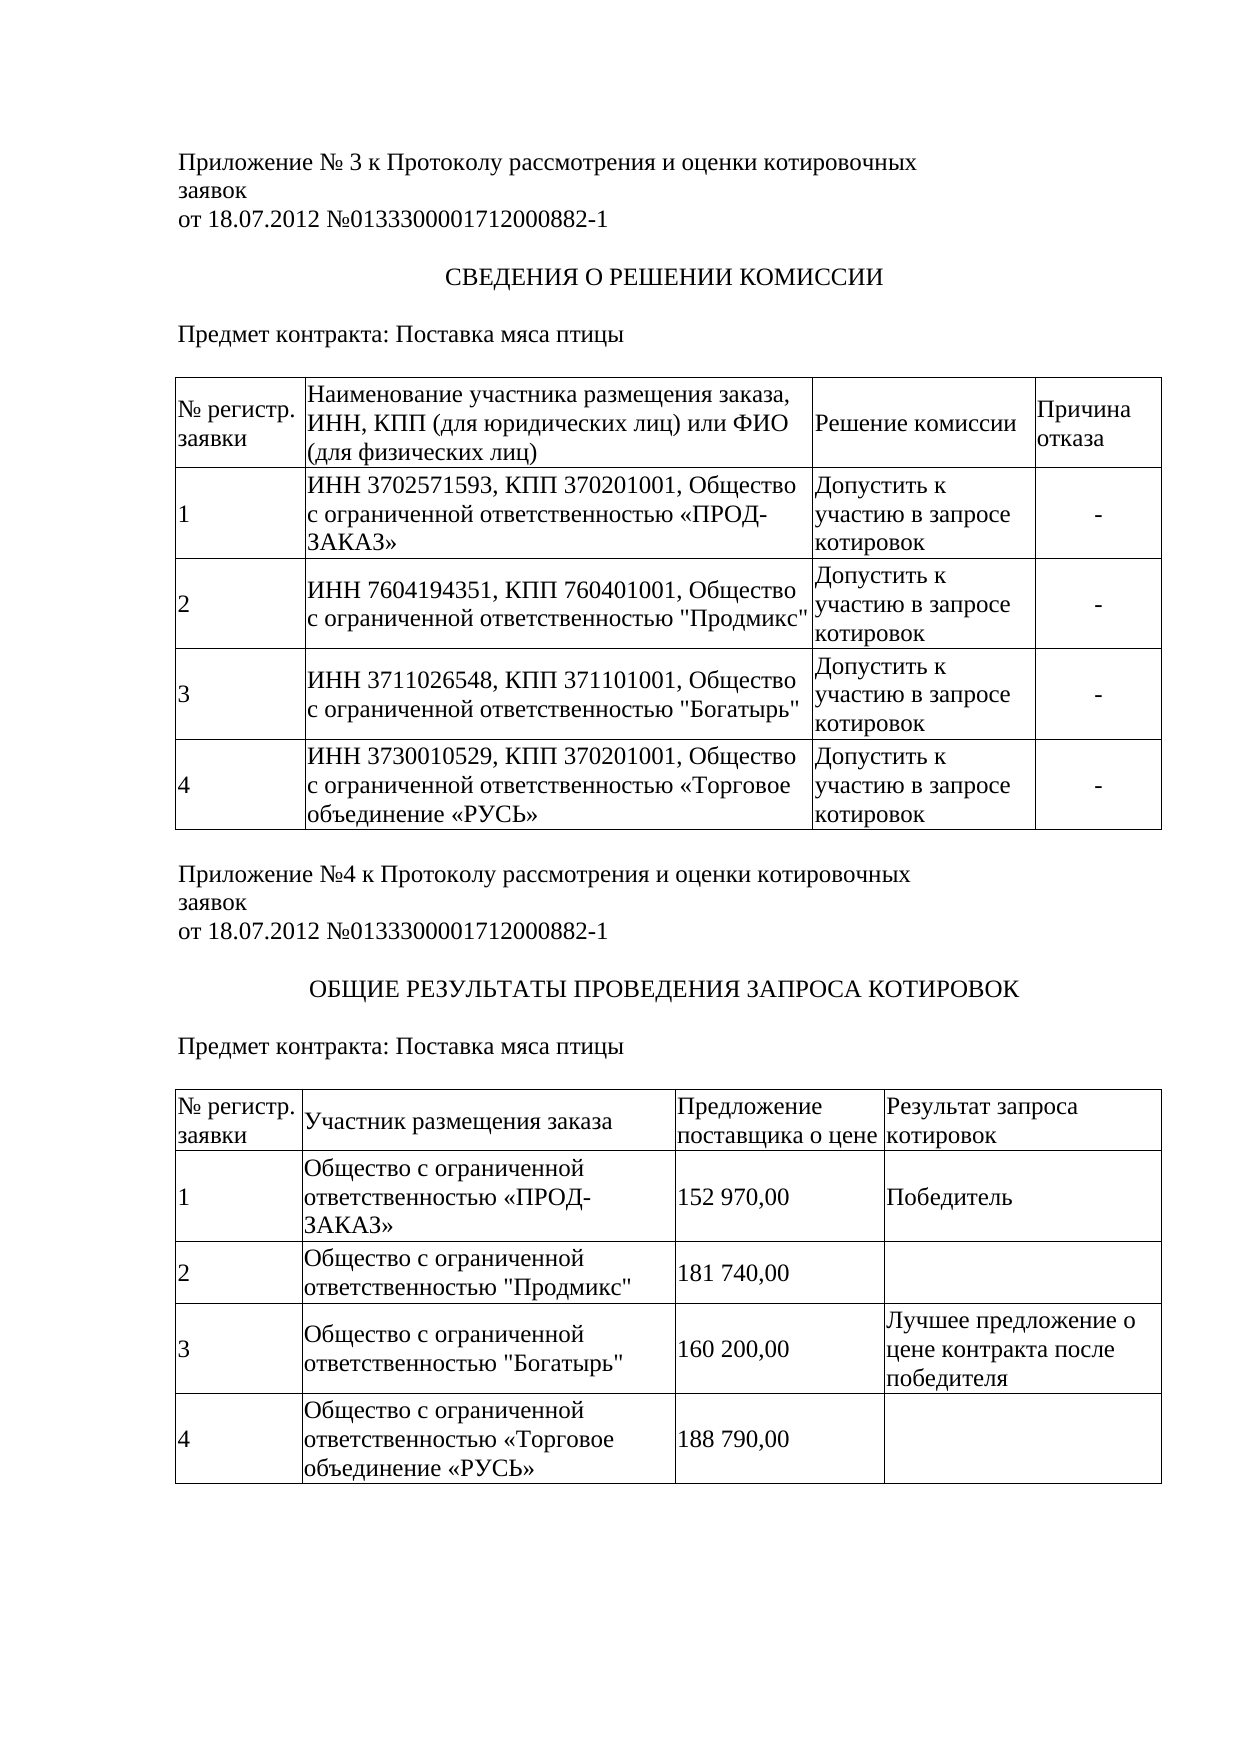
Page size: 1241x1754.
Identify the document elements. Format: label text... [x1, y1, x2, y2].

table_cell 3 [176, 649, 305, 738]
table_cell [885, 1242, 1161, 1302]
table_cell 3 [176, 1304, 302, 1393]
table_cell - [1036, 468, 1161, 558]
table_cell 2 [176, 1242, 302, 1302]
table_cell 152 970,00 [676, 1151, 884, 1241]
table_cell 4 [176, 1394, 302, 1483]
table_cell 181 740,00 [676, 1242, 884, 1302]
table_header Приложение №4 к Протоколу рассмотрения и оценки котировочных заявок от 18.07.2012 №0133300001712000882-1 [178, 859, 986, 945]
table_cell Общество с ограниченной ответственностью «Торговое объединение «РУСЬ» [303, 1394, 675, 1483]
table_cell 1 [176, 1151, 302, 1241]
table_cell 188 790,00 [676, 1394, 884, 1483]
table_cell ИНН 3711026548, КПП 371101001, Общество с ограниченной ответственностью "Богатырь" [306, 649, 812, 738]
table_header Причина отказа [1036, 378, 1161, 467]
table_cell 1 [176, 468, 305, 558]
text Предмет контракта: Поставка мяса птицы [177, 319, 1152, 348]
table_cell - [1036, 649, 1161, 738]
table_cell Допустить к участию в запросе котировок [813, 649, 1035, 738]
table_cell Лучшее предложение о цене контракта после победителя [885, 1304, 1161, 1393]
table_cell 4 [176, 740, 305, 829]
table_cell - [1036, 559, 1161, 648]
table_header Результат запроса котировок [885, 1090, 1161, 1150]
table_cell Общество с ограниченной ответственностью "Богатырь" [303, 1304, 675, 1393]
table_cell - [1036, 740, 1161, 829]
table_header № регистр. заявки [176, 1090, 302, 1150]
table_cell [885, 1394, 1161, 1483]
table_header Участник размещения заказа [303, 1090, 675, 1150]
table_cell ИНН 3702571593, КПП 370201001, Общество с ограниченной ответственностью «ПРОД-ЗАКАЗ» [306, 468, 812, 558]
table_cell Допустить к участию в запросе котировок [813, 559, 1035, 648]
table_header № регистр. заявки [176, 378, 305, 467]
table_cell ИНН 3730010529, КПП 370201001, Общество с ограниченной ответственностью «Торговое объединение «РУСЬ» [306, 740, 812, 829]
table_header Предложение поставщика о цене [676, 1090, 884, 1150]
table_cell ИНН 7604194351, КПП 760401001, Общество с ограниченной ответственностью "Продмикс" [306, 559, 812, 648]
table_cell 2 [176, 559, 305, 648]
table_cell 160 200,00 [676, 1304, 884, 1393]
table_cell Победитель [885, 1151, 1161, 1241]
text СВЕДЕНИЯ О РЕШЕНИИ КОМИССИИ [177, 262, 1152, 291]
table_cell Допустить к участию в запросе котировок [813, 740, 1035, 829]
table_header Приложение № 3 к Протоколу рассмотрения и оценки котировочных заявок от 18.07.2012 №0133300001712000882-1 [178, 147, 992, 233]
table_cell Общество с ограниченной ответственностью "Продмикс" [303, 1242, 675, 1302]
table_header Решение комиссии [813, 378, 1035, 467]
text Предмет контракта: Поставка мяса птицы [177, 1031, 1152, 1060]
text ОБЩИЕ РЕЗУЛЬТАТЫ ПРОВЕДЕНИЯ ЗАПРОСА КОТИРОВОК [177, 974, 1152, 1002]
table_cell Допустить к участию в запросе котировок [813, 468, 1035, 558]
table_cell Общество с ограниченной ответственностью «ПРОД-ЗАКАЗ» [303, 1151, 675, 1241]
table_header Наименование участника размещения заказа, ИНН, КПП (для юридических лиц) или ФИО (для физических лиц) [306, 378, 812, 467]
